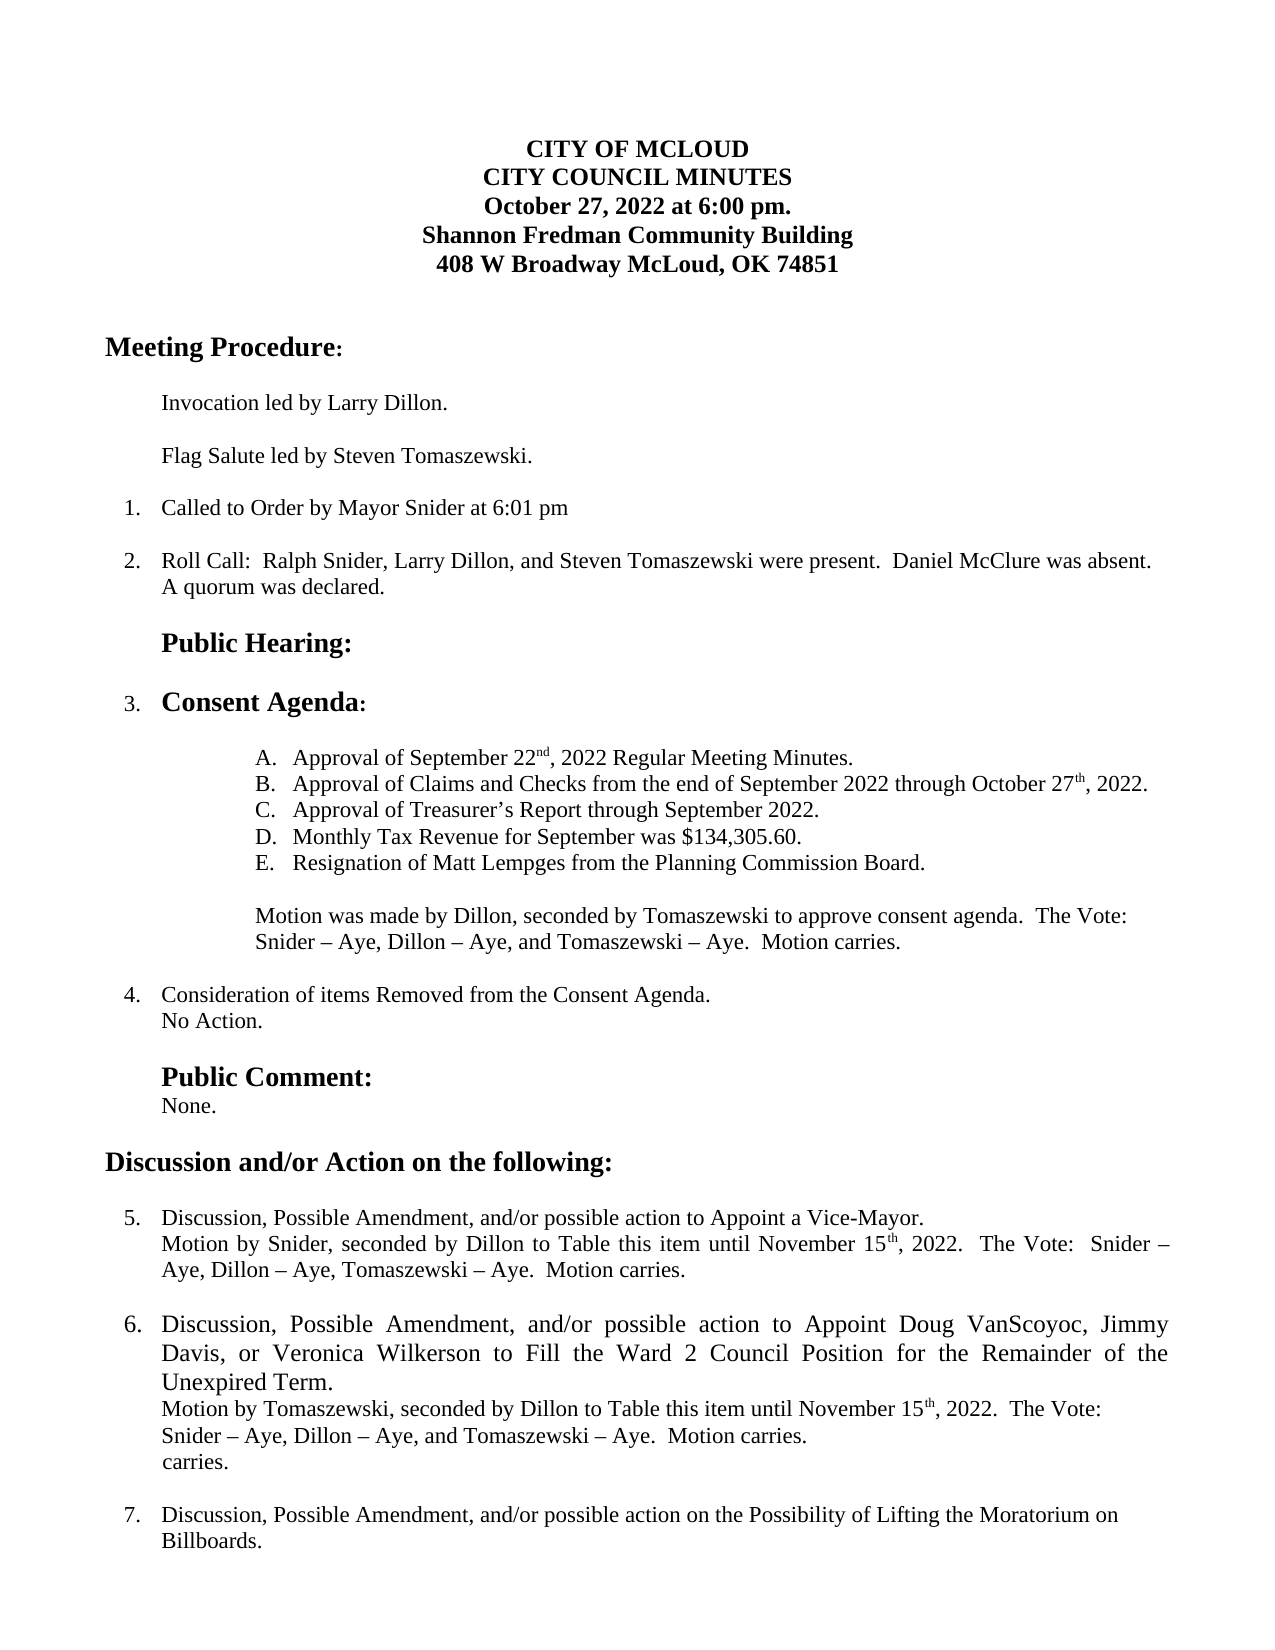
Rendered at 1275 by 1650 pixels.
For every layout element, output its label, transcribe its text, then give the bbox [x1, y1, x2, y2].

list Discussion, Possible Amendment, and/or possible action on the Possibility of Lifting the Moratorium on Billboards. [124, 1501, 1170, 1553]
text Meeting Procedure: [105, 330, 1170, 363]
title CITY OF MCLOUD [105, 134, 1170, 162]
text Public Comment: [161, 1060, 1170, 1092]
text No Action. [161, 1007, 1170, 1033]
list Approval of Treasurer’s Report through September 2022. [255, 796, 1170, 823]
text Public Hearing: [161, 626, 1170, 658]
text Motion was made by Dillon, seconded by Tomaszewski to approve consent agenda. The Vote: Snider – Aye, Dillon – Aye, and Tomaszewski – Aye. Motion carries. [255, 902, 1170, 954]
list Consent Agenda: [124, 685, 1170, 717]
list Consideration of items Removed from the Consent Agenda. [124, 981, 1170, 1007]
list Roll Call: Ralph Snider, Larry Dillon, and Steven Tomaszewski were present. Daniel McClure was absent. A quorum was declared. [124, 547, 1170, 600]
list Called to Order by Mayor Snider at 6:01 pm [124, 494, 1170, 521]
list Discussion, Possible Amendment, and/or possible action to Appoint a Vice-Mayor. [124, 1204, 1170, 1230]
list Motion by Snider, seconded by Dillon to Table this item until November 15th, 2022. The Vote: Snider – Aye, Dillon – Aye, Tomaszewski – Aye. Motion carries. [161, 1230, 1170, 1283]
text Flag Salute led by Steven Tomaszewski. [105, 442, 1170, 468]
title CITY COUNCIL MINUTES [105, 162, 1170, 191]
text None. [161, 1092, 1170, 1119]
list Motion by Tomaszewski, seconded by Dillon to Table this item until November 15th, 2022. The Vote: Snider – Aye, Dillon – Aye, and Tomaszewski – Aye. Motion carries. [161, 1395, 1170, 1448]
title October 27, 2022 at 6:00 pm. [105, 191, 1170, 220]
list Discussion, Possible Amendment, and/or possible action to Appoint Doug VanScoyoc, Jimmy Davis, or Veronica Wilkerson to Fill the Ward 2 Council Position for the Remainder of the Unexpired Term. [124, 1309, 1170, 1395]
list Resignation of Matt Lempges from the Planning Commission Board. [255, 849, 1170, 875]
text Discussion and/or Action on the following: [105, 1145, 1170, 1177]
title 408 W Broadway McLoud, OK 74851 [105, 249, 1170, 277]
title Shannon Fredman Community Building [105, 220, 1170, 249]
list Approval of Claims and Checks from the end of September 2022 through October 27th, 2022. [255, 770, 1170, 796]
list Monthly Tax Revenue for September was $134,305.60. [255, 823, 1170, 849]
text carries. [105, 1448, 1170, 1474]
text Invocation led by Larry Dillon. [105, 389, 1170, 415]
list Approval of September 22nd, 2022 Regular Meeting Minutes. [255, 744, 1170, 770]
